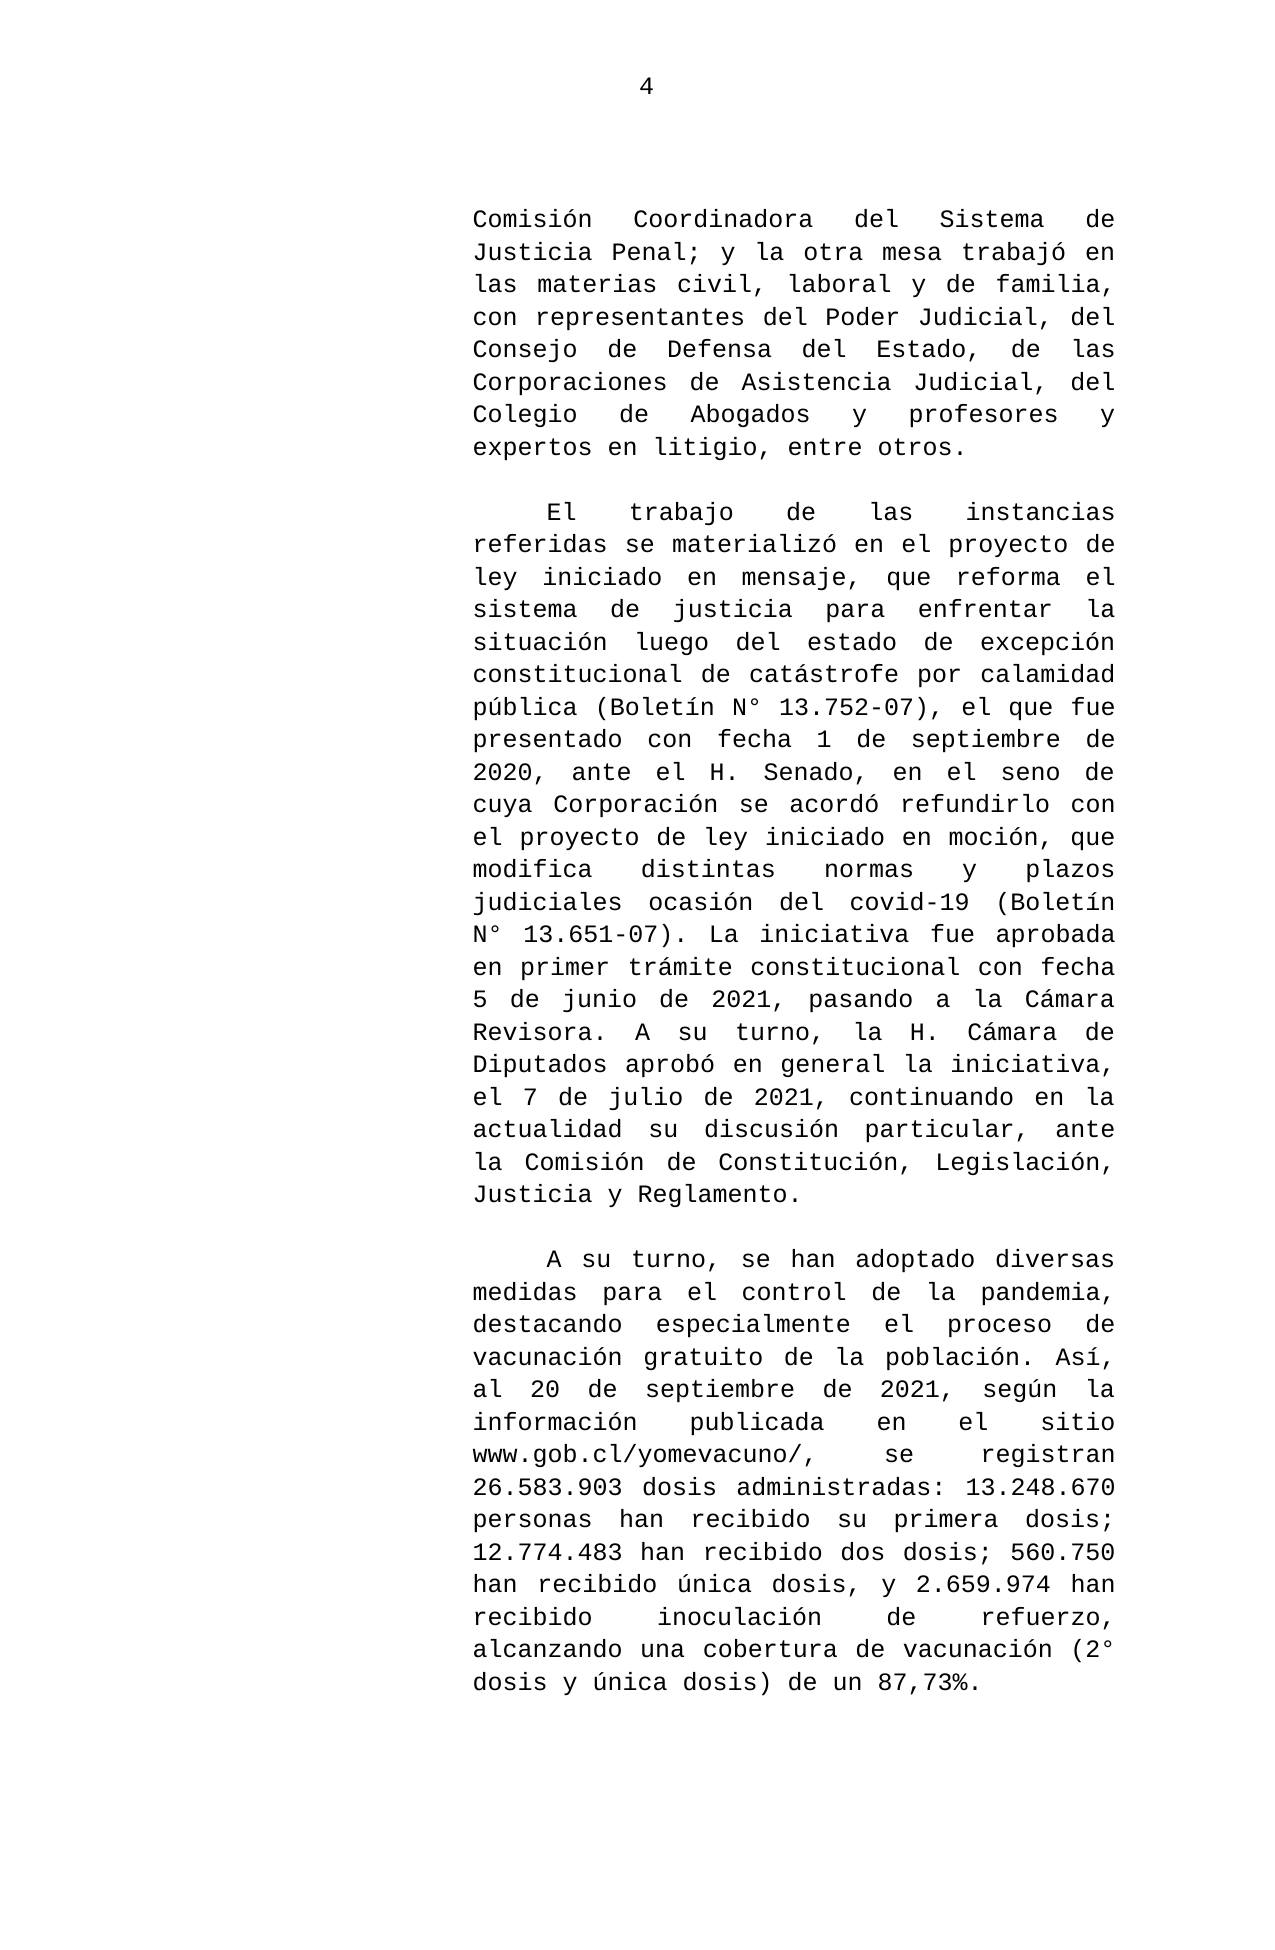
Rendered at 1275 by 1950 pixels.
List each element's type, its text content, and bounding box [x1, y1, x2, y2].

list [472, 207, 1116, 463]
list A su turno, se han adoptado diversas medidas para el control de la pandemia, destacando especialmente el proceso de vacunación gratuito de la población. Así, al 20 de septiembre de 2021, según la información publicada en el sitio www.gob.cl/yomevacuno/, se registran 26.583.903 dosis administradas: 13.248.670 personas han recibido su primera dosis; 12.774.483 han recibido dos dosis; 560.750 han recibido única dosis, y 2.659.974 han recibido inoculación de refuerzo, alcanzando una cobertura de vacunación (2° dosis y única dosis) de un 87,73%. [472, 1247, 1116, 1698]
list El trabajo de las instancias referidas se materializó en el proyecto de ley iniciado en mensaje, que reforma el sistema de justicia para enfrentar la situación luego del estado de excepción constitucional de catástrofe por calamidad pública (Boletín N° 13.752-07), el que fue presentado con fecha 1 de septiembre de 2020, ante el H. Senado, en el seno de cuya Corporación se acordó refundirlo con el proyecto de ley iniciado en moción, que modifica distintas normas y plazos judiciales ocasión del covid-19 (Boletín N° 13.651-07). La iniciativa fue aprobada en primer trámite constitucional con fecha 5 de junio de 2021, pasando a la Cámara Revisora. A su turno, la H. Cámara de Diputados aprobó en general la iniciativa, el 7 de julio de 2021, continuando en la actualidad su discusión particular, ante la Comisión de Constitución, Legislación, Justicia y Reglamento. [472, 499, 1116, 1210]
